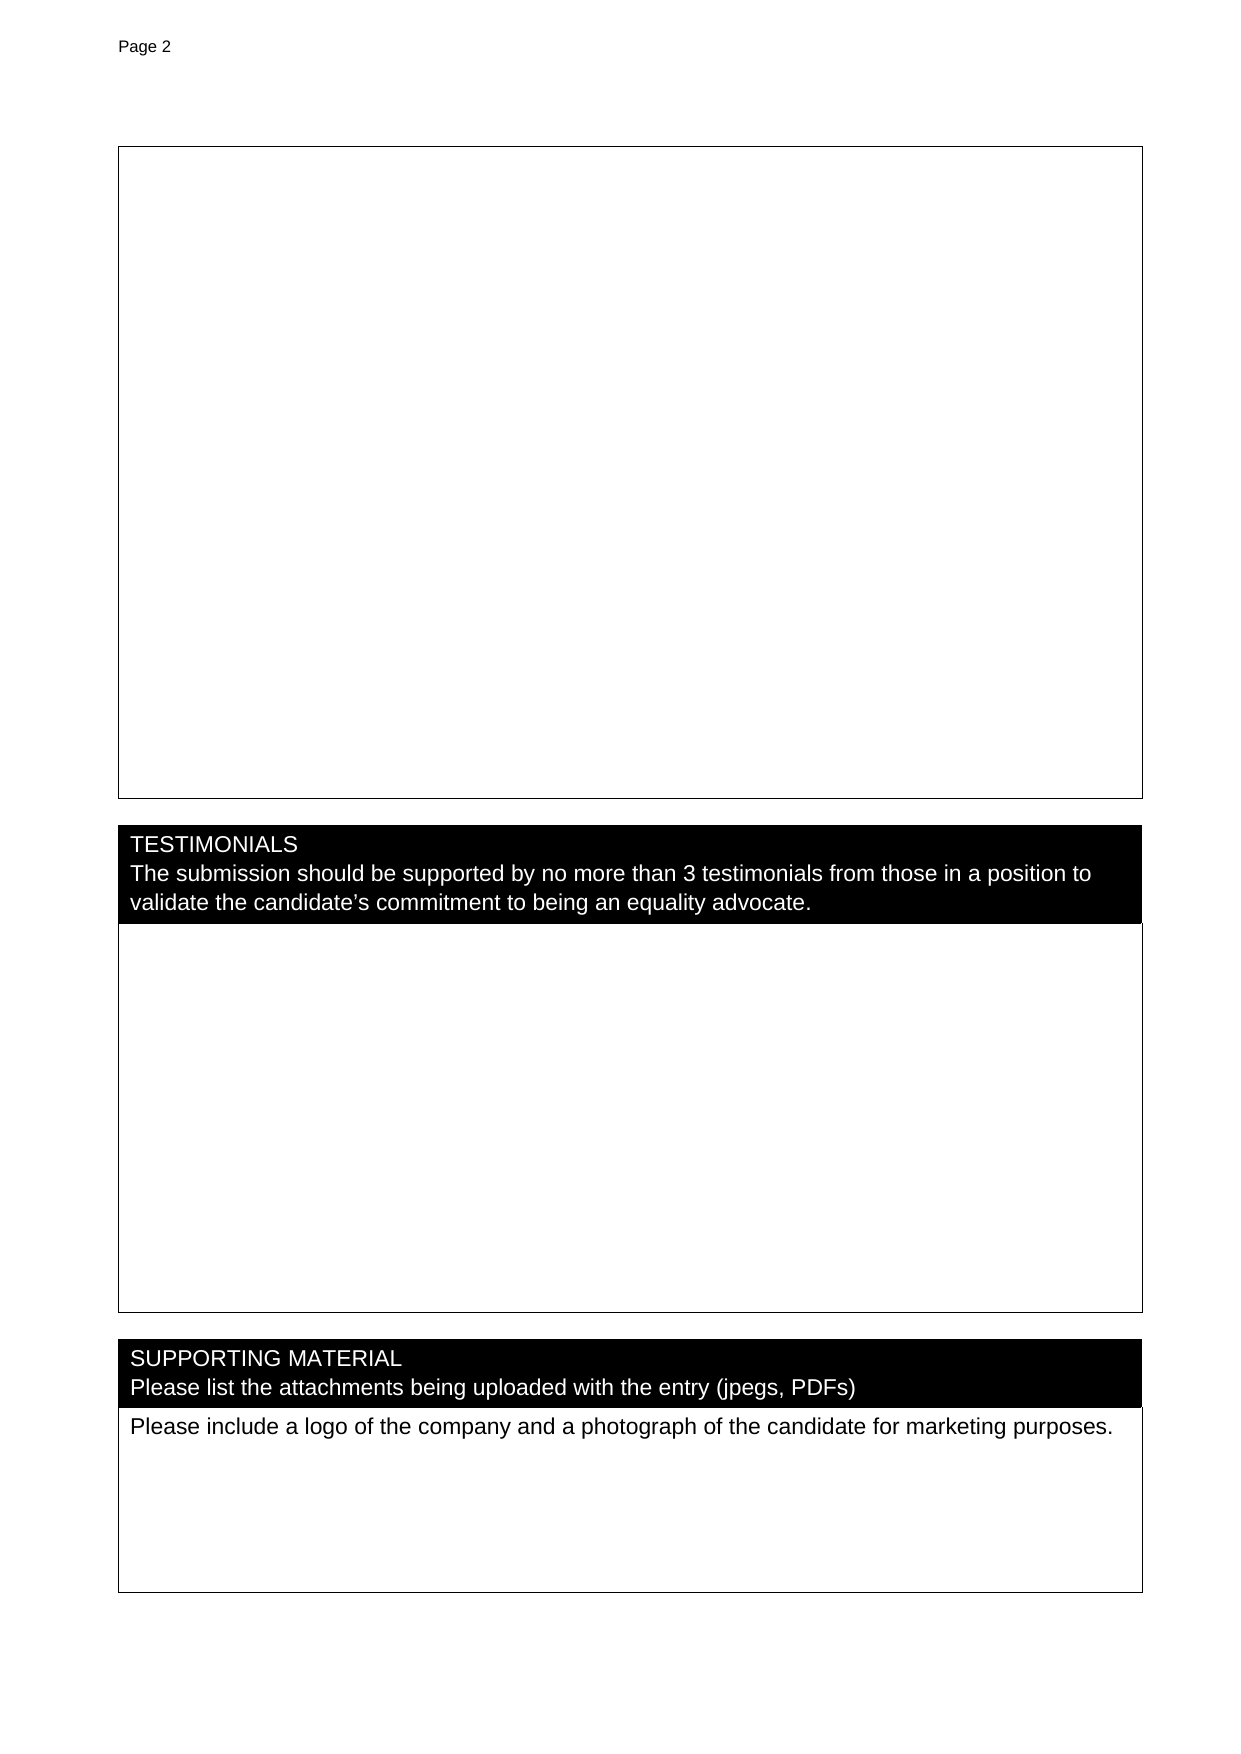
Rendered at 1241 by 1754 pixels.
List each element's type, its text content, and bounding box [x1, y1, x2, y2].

table_header SUPPORTING MATERIAL Please list the attachments being uploaded with the entry (jpegs, PDFs) [119, 1340, 1142, 1407]
table_cell Please include a logo of the company and a photograph of the candidate for marketing purposes. [119, 1407, 1142, 1592]
table_cell [119, 923, 1142, 1312]
table_cell [119, 147, 1142, 798]
table_header TESTIMONIALS The submission should be supported by no more than 3 testimonials from those in a position to validate the candidate’s commitment to being an equality advocate. [119, 826, 1142, 923]
